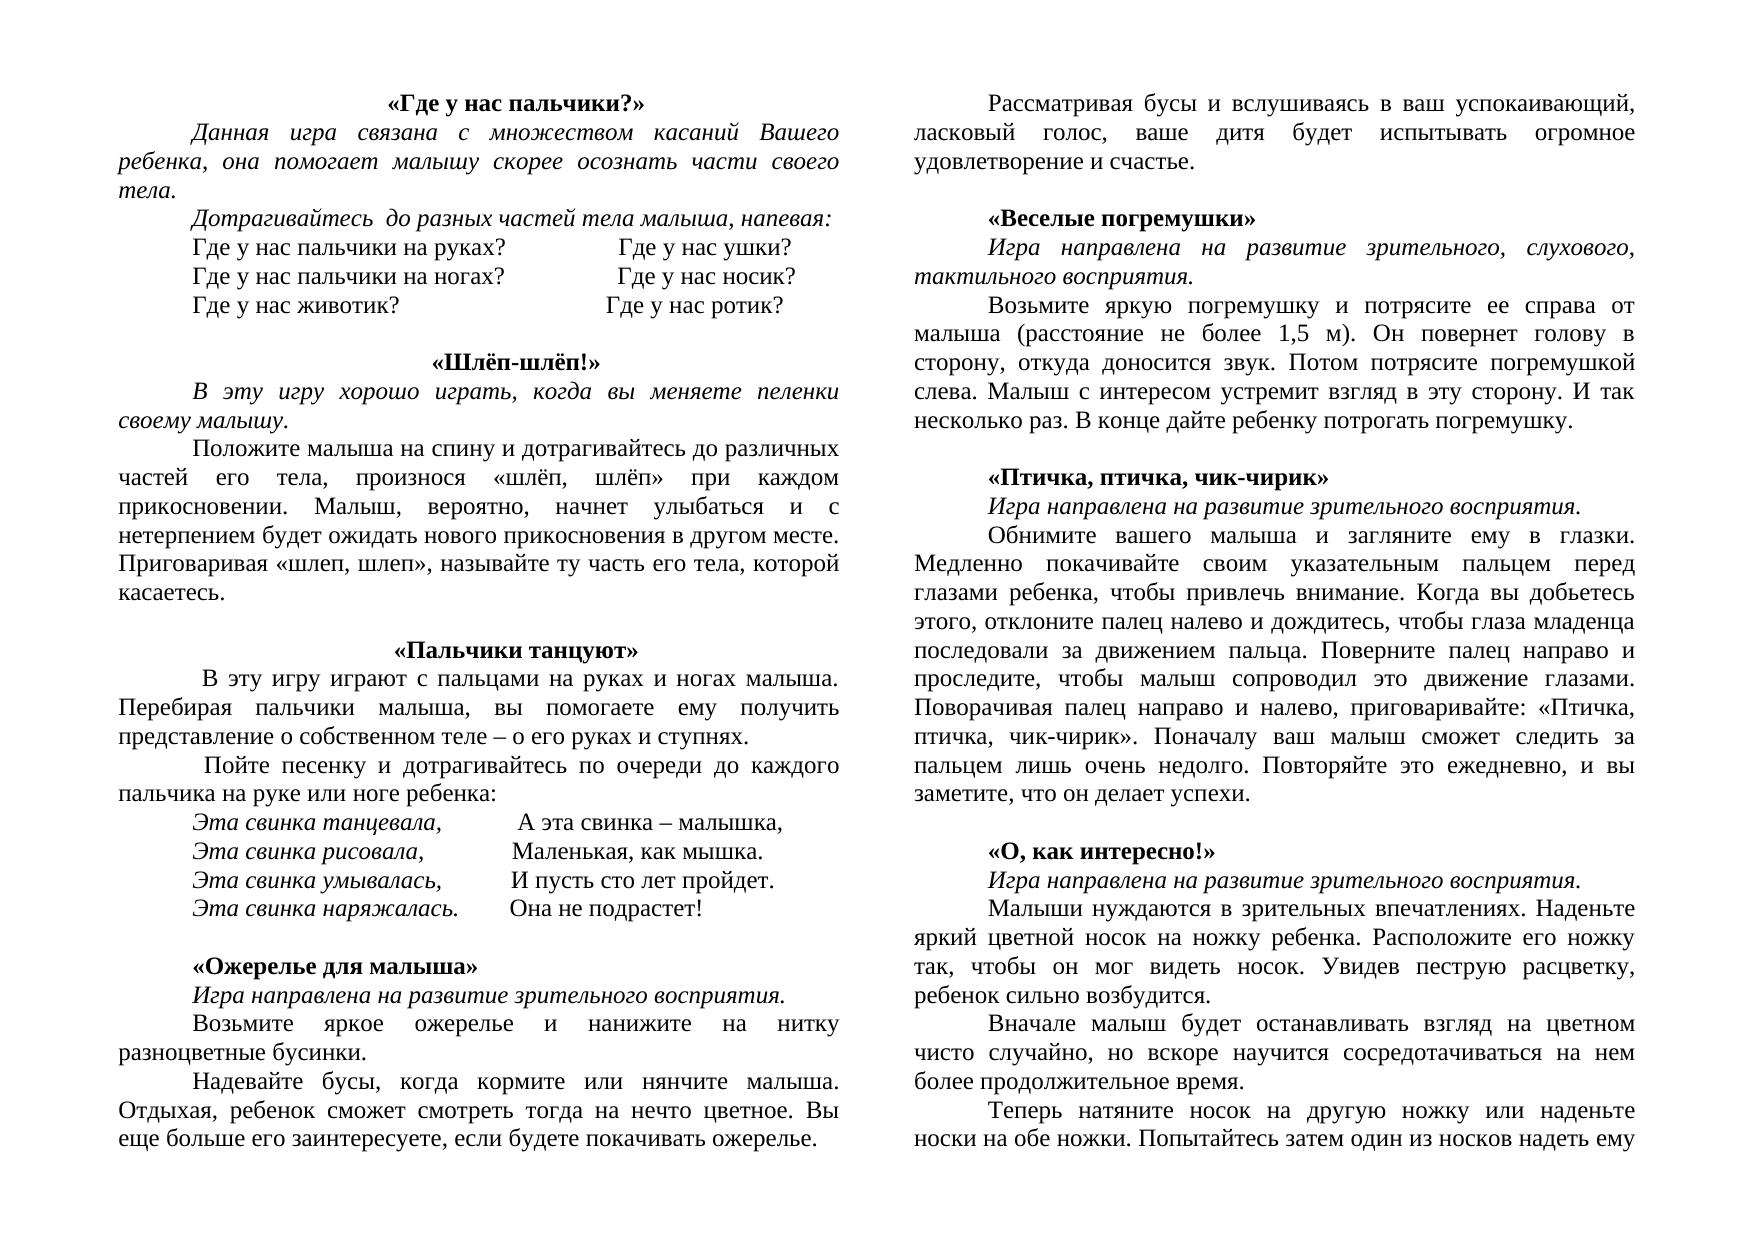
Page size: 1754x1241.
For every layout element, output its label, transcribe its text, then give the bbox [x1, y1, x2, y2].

text Игра направлена на развитие зрительного восприятия. [914, 491, 1636, 520]
text Обнимите вашего малыша и загляните ему в глазки. Медленно покачивайте своим указательным пальцем перед глазами ребенка, чтобы привлечь внимание. Когда вы добьетесь этого, отклоните палец налево и дождитесь, чтобы глаза младенца последовали за движением пальца. Поверните палец направо и проследите, чтобы малыш сопроводил это движение глазами. Поворачивая палец направо и налево, приговаривайте: «Птичка, птичка, чик-чирик». Поначалу ваш малыш сможет следить за пальцем лишь очень недолго. Повторяйте это ежедневно, и вы заметите, что он делает успехи. [914, 520, 1636, 807]
text Где у нас пальчики на руках? Где у нас ушки? [192, 232, 840, 261]
text Дотрагивайтесь до разных частей тела малыша, напевая: [192, 203, 840, 232]
text Где у нас пальчики на ногах? Где у нас носик? [192, 261, 840, 290]
text В эту игру играют с пальцами на руках и ногах малыша. Перебирая пальчики малыша, вы помогаете ему получить представление о собственном теле – о его руках и ступнях. [118, 663, 840, 750]
text Эта свинка умывалась, И пусть сто лет пройдет. [118, 865, 840, 893]
text Игра направлена на развитие зрительного восприятия. [914, 865, 1636, 893]
text Данная игра связана с множеством касаний Вашего ребенка, она помогает малышу скорее осознать части своего тела. [118, 117, 840, 203]
text «Ожерелье для малыша» [118, 951, 840, 980]
text Эта свинка наряжалась. Она не подрастет! [118, 893, 840, 922]
text Игра направлена на развитие зрительного, слухового, тактильного восприятия. [914, 232, 1636, 290]
text Вначале малыш будет останавливать взгляд на цветном чисто случайно, но вскоре научится сосредотачиваться на нем более продолжительное время. [914, 1008, 1636, 1095]
text «Веселые погремушки» [914, 203, 1636, 232]
text «О, как интересно!» [914, 836, 1636, 865]
text Возьмите яркое ожерелье и нанижите на нитку разноцветные бусинки. [118, 1008, 840, 1066]
text Возьмите яркую погремушку и потрясите ее справа от малыша (расстояние не более 1,5 м). Он повернет голову в сторону, откуда доносится звук. Потом потрясите погремушкой слева. Малыш с интересом устремит взгляд в эту сторону. И так несколько раз. В конце дайте ребенку потрогать погремушку. [914, 290, 1636, 433]
text Игра направлена на развитие зрительного восприятия. [118, 980, 840, 1008]
text Эта свинка танцевала, А эта свинка – малышка, [118, 807, 840, 836]
text Надевайте бусы, когда кормите или нянчите малыша. Отдыхая, ребенок сможет смотреть тогда на нечто цветное. Вы еще больше его заинтересуете, если будете покачивать ожерелье. [118, 1066, 840, 1152]
text Где у нас животик? Где у нас ротик? [192, 290, 840, 318]
text В эту игру хорошо играть, когда вы меняете пеленки своему малышу. [118, 376, 840, 433]
text «Шлёп-шлёп!» [192, 347, 840, 376]
text Положите малыша на спину и дотрагивайтесь до различных частей его тела, произнося «шлёп, шлёп» при каждом прикосновении. Малыш, вероятно, начнет улыбаться и с нетерпением будет ожидать нового прикосновения в другом месте. Приговаривая «шлеп, шлеп», называйте ту часть его тела, которой касаетесь. [118, 433, 840, 606]
text «Пальчики танцуют» [118, 635, 840, 663]
text Рассматривая бусы и вслушиваясь в ваш успокаивающий, ласковый голос, ваше дитя будет испытывать огромное удовлетворение и счастье. [914, 88, 1636, 175]
text Малыши нуждаются в зрительных впечатлениях. Наденьте яркий цветной носок на ножку ребенка. Расположите его ножку так, чтобы он мог видеть носок. Увидев пеструю расцветку, ребенок сильно возбудится. [914, 893, 1636, 1008]
text Пойте песенку и дотрагивайтесь по очереди до каждого пальчика на руке или ноге ребенка: [118, 750, 840, 807]
text «Птичка, птичка, чик-чирик» [914, 462, 1636, 491]
text Эта свинка рисовала, Маленькая, как мышка. [118, 836, 840, 865]
text «Где у нас пальчики?» [192, 88, 840, 117]
